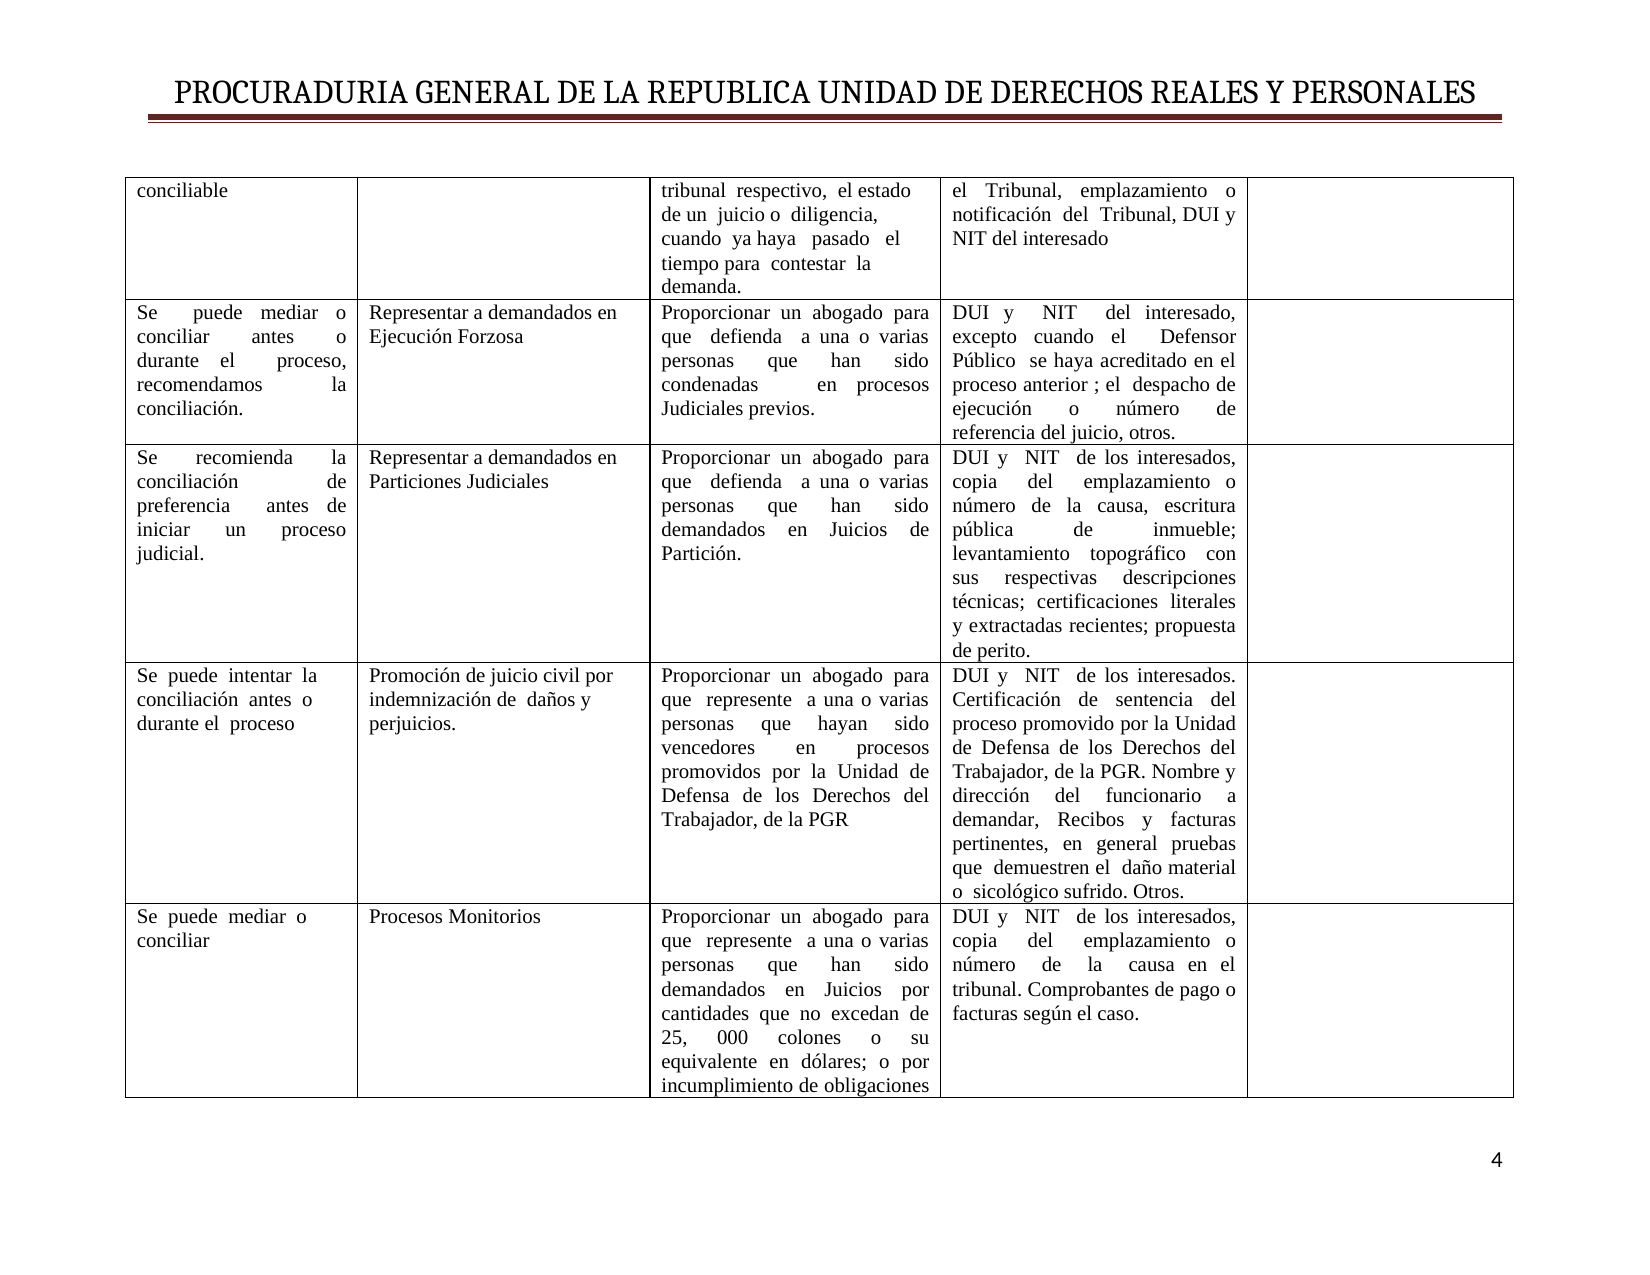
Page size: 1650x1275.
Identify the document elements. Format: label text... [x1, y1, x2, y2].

table_cell [1248, 904, 1513, 1097]
table_cell Procesos Monitorios [358, 904, 649, 1097]
table_cell DUI y NIT de los interesados. Certificación de sentencia del proceso promovido por la Unidad de Defensa de los Derechos del Trabajador, de la PGR. Nombre y dirección del funcionario a demandar, Recibos y facturas pertinentes, en general pruebas que demuestren el daño material o sicológico sufrido. Otros. [941, 663, 1247, 903]
table_cell Representar a demandados en Ejecución Forzosa [358, 300, 649, 444]
table_cell DUI y NIT de los interesados, copia del emplazamiento o número de la causa, escritura pública de inmueble; levantamiento topográfico con sus respectivas descripciones técnicas; certificaciones literales y extractadas recientes; propuesta de perito. [941, 445, 1247, 662]
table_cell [941, 904, 1247, 1097]
table_cell Se recomienda la conciliación de preferencia antes de iniciar un proceso judicial. [126, 445, 357, 662]
table_cell [1248, 663, 1513, 903]
table_cell Se puede mediar o conciliar antes o durante el proceso, recomendamos la conciliación. [126, 300, 357, 444]
table_cell Proporcionar un abogado para que defienda a una o varias personas que han sido condenadas en procesos Judiciales previos. [651, 300, 940, 444]
table_cell DUI y NIT del interesado, excepto cuando el Defensor Público se haya acreditado en el proceso anterior ; el despacho de ejecución o número de referencia del juicio, otros. [941, 300, 1247, 444]
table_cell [651, 904, 940, 1097]
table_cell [358, 178, 649, 298]
table_cell Proporcionar un abogado para que represente a una o varias personas que hayan sido vencedores en procesos promovidos por la Unidad de Defensa de los Derechos del Trabajador, de la PGR [651, 663, 940, 903]
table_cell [651, 178, 940, 298]
table_cell [1248, 300, 1513, 444]
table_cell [126, 178, 357, 298]
table_cell [1248, 178, 1513, 298]
table_cell [1248, 445, 1513, 662]
table_cell Representar a demandados en Particiones Judiciales [358, 445, 649, 662]
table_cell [941, 178, 1247, 298]
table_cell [126, 904, 357, 1097]
table_cell Se puede intentar la conciliación antes o durante el proceso [126, 663, 357, 903]
table_cell Proporcionar un abogado para que defienda a una o varias personas que han sido demandados en Juicios de Partición. [651, 445, 940, 662]
table_cell Promoción de juicio civil por indemnización de daños y perjuicios. [358, 663, 649, 903]
